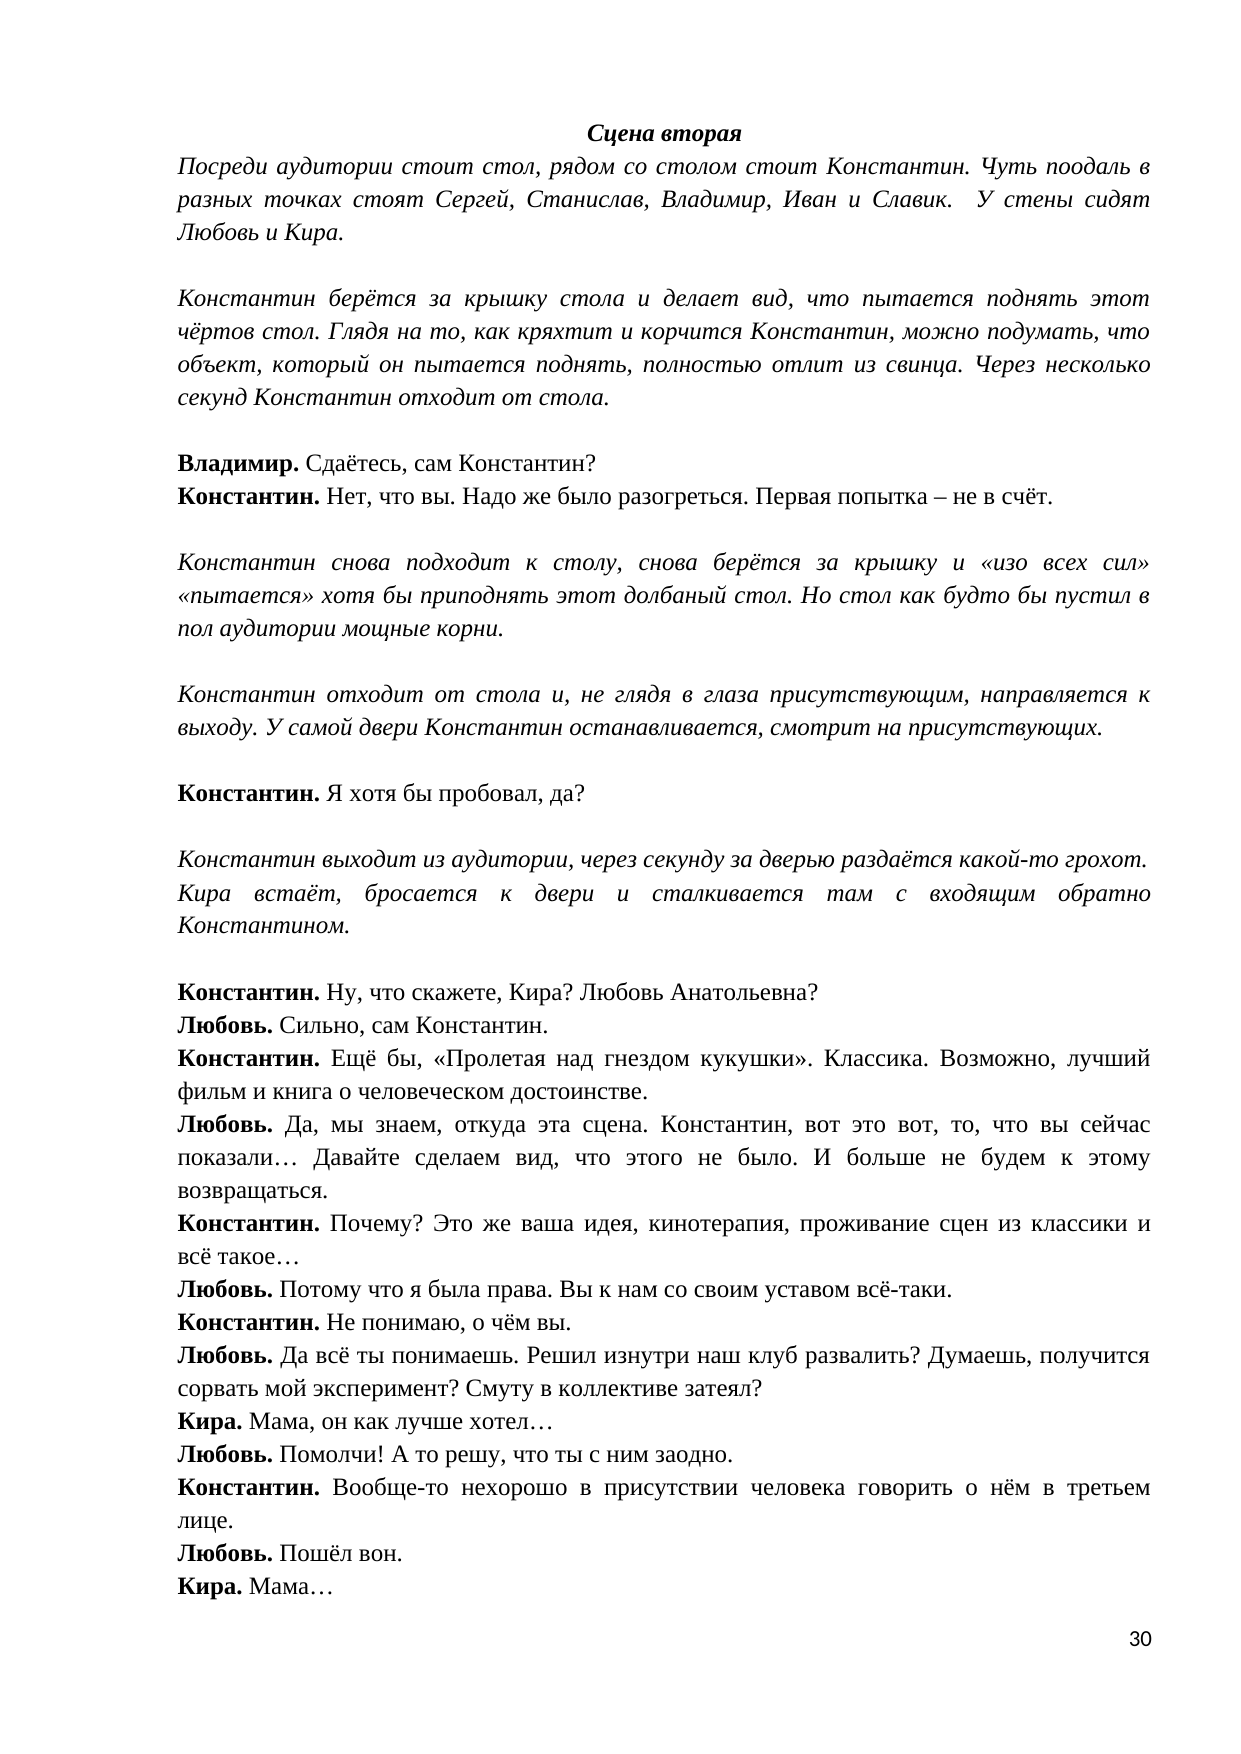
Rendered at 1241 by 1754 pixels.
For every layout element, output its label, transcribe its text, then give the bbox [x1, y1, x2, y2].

text Любовь. Помолчи! А то решу, что ты с ним заодно. [177, 1439, 1152, 1468]
text Любовь. Да, мы знаем, откуда эта сцена. Константин, вот это вот, то, что вы сейчас показали… Давайте сделаем вид, что этого не было. И больше не будем к этому возвращаться. [177, 1109, 1152, 1203]
text Любовь. Потому что я была права. Вы к нам со своим уставом всё-таки. [177, 1274, 1152, 1303]
text Константин. Ну, что скажете, Кира? Любовь Анатольевна? [177, 977, 1152, 1005]
text Кира. Мама… [177, 1571, 1152, 1600]
text Константин. Почему? Это же ваша идея, кинотерапия, проживание сцен из классики и всё такое… [177, 1208, 1152, 1269]
text Кира встаёт, бросается к двери и сталкивается там с входящим обратно Константином. [177, 878, 1152, 939]
text Константин. Вообще-то нехорошо в присутствии человека говорить о нём в третьем лице. [177, 1472, 1152, 1534]
text Константин. Ещё бы, «Пролетая над гнездом кукушки». Классика. Возможно, лучший фильм и книга о человеческом достоинстве. [177, 1043, 1152, 1104]
text Константин выходит из аудитории, через секунду за дверью раздаётся какой-то грохот. [177, 844, 1152, 873]
text Любовь. Пошёл вон. [177, 1538, 1152, 1567]
text Константин берётся за крышку стола и делает вид, что пытается поднять этот чёртов стол. Глядя на то, как кряхтит и корчится Константин, можно подумать, что объект, который он пытается поднять, полностью отлит из свинца. Через несколько секунд Константин отходит от стола. [177, 283, 1152, 411]
text Кира. Мама, он как лучше хотел… [177, 1406, 1152, 1435]
text Константин. Я хотя бы пробовал, да? [177, 778, 1152, 807]
text Константин. Нет, что вы. Надо же было разогреться. Первая попытка – не в счёт. [177, 481, 1152, 510]
text Любовь. Сильно, сам Константин. [177, 1010, 1152, 1038]
text Константин снова подходит к столу, снова берётся за крышку и «изо всех сил» «пытается» хотя бы приподнять этот долбаный стол. Но стол как будто бы пустил в пол аудитории мощные корни. [177, 547, 1152, 642]
text Константин. Не понимаю, о чём вы. [177, 1307, 1152, 1336]
text Любовь. Да всё ты понимаешь. Решил изнутри наш клуб развалить? Думаешь, получится сорвать мой эксперимент? Смуту в коллективе затеял? [177, 1340, 1152, 1402]
text Владимир. Сдаётесь, сам Константин? [177, 448, 1152, 477]
text Константин отходит от стола и, не глядя в глаза присутствующим, направляется к выходу. У самой двери Константин останавливается, смотрит на присутствующих. [177, 679, 1152, 741]
text Сцена вторая [177, 118, 1152, 147]
text Посреди аудитории стоит стол, рядом со столом стоит Константин. Чуть поодаль в разных точках стоят Сергей, Станислав, Владимир, Иван и Славик. У стены сидят Любовь и Кира. [177, 151, 1152, 246]
